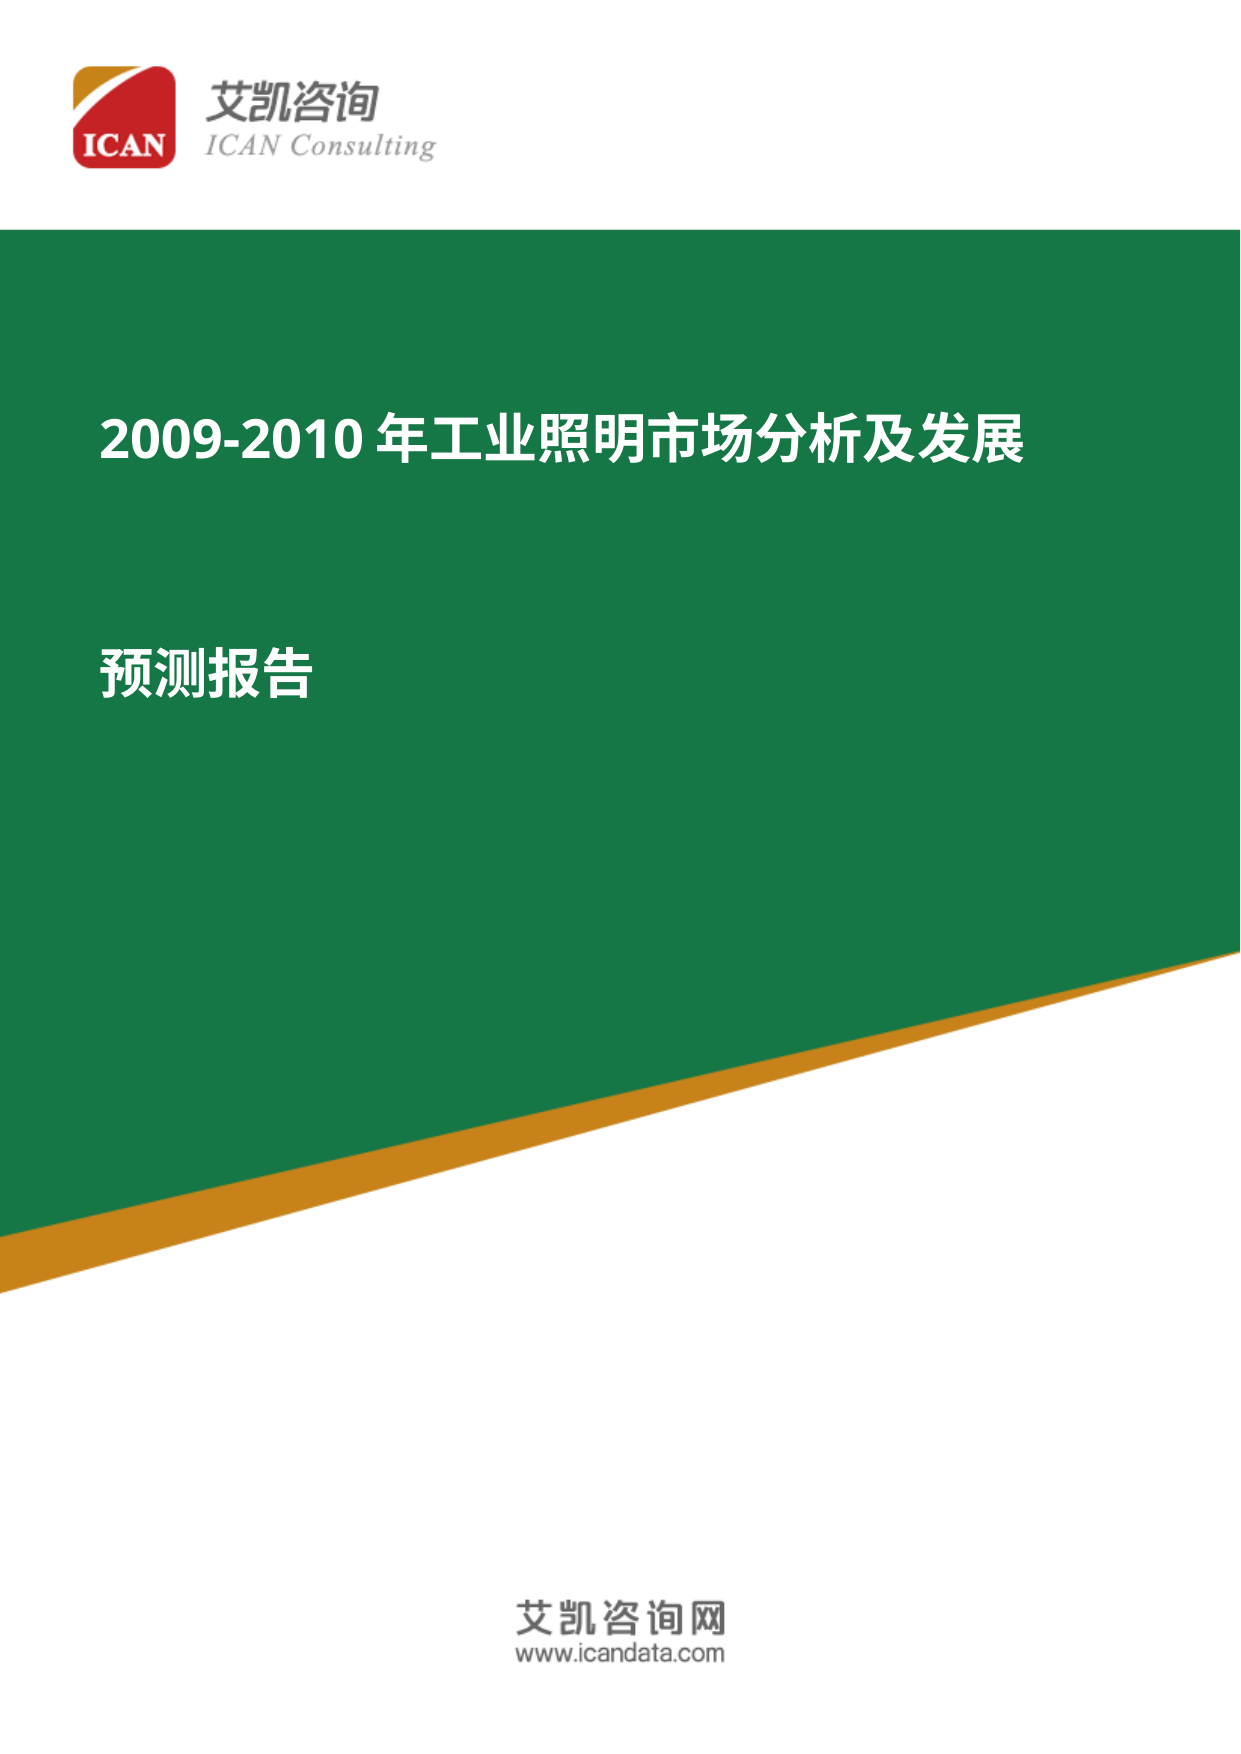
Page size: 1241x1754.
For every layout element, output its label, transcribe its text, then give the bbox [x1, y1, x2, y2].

subtitle 2009-2010年工业照明市场分析及发展预测报告 [99, 386, 1053, 718]
picture [0, 5, 1241, 1754]
